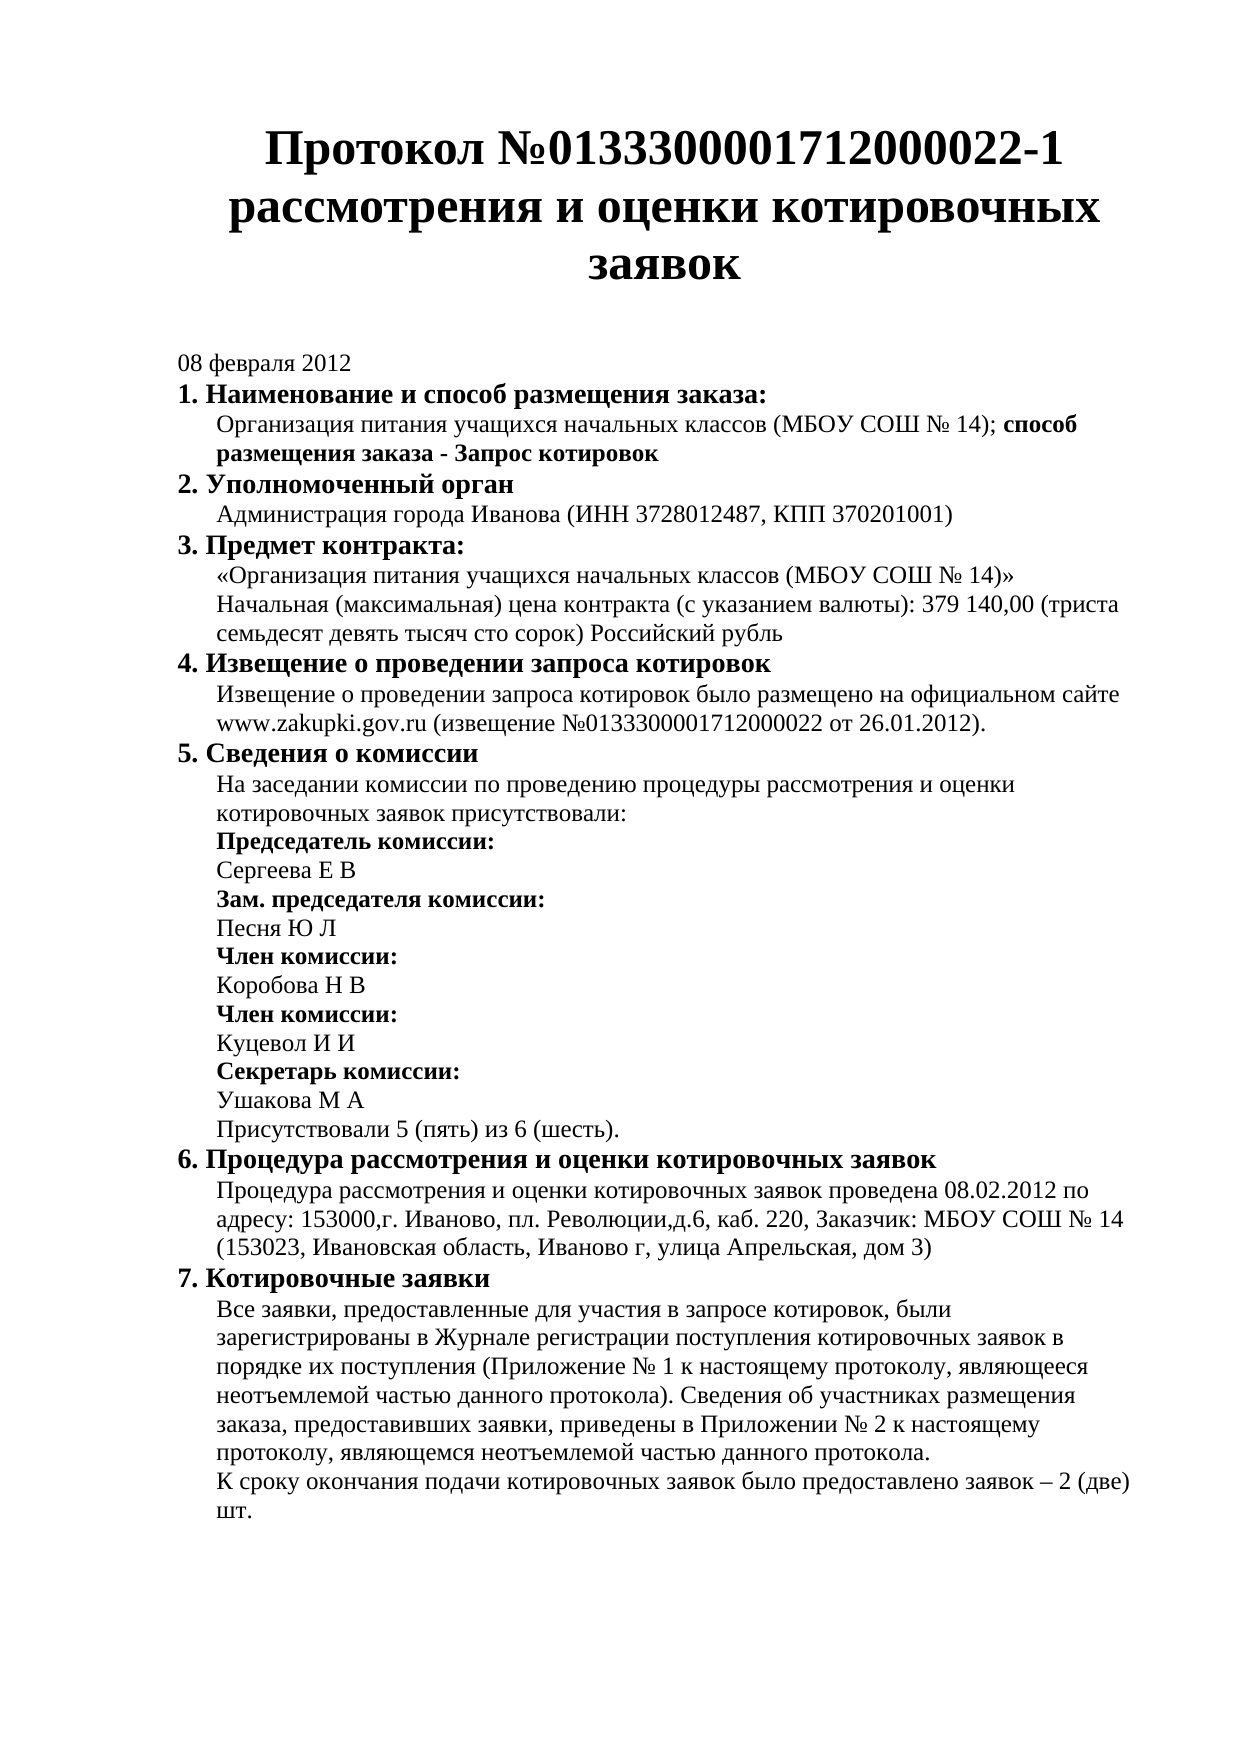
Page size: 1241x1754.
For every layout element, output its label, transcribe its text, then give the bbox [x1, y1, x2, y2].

text Член комиссии: Куцевол И И [216, 999, 1152, 1056]
text Процедура рассмотрения и оценки котировочных заявок проведена 08.02.2012 по адресу: 153000,г. Иваново, пл. Революции,д.6, каб. 220, Заказчик: МБОУ СОШ № 14 (153023, Ивановская область, Иваново г, улица Апрельская, дом 3) [216, 1175, 1152, 1261]
text Администрация города Иванова (ИНН 3728012487, КПП 370201001) [216, 499, 1152, 528]
text 08 февраля 2012 [177, 319, 1152, 377]
text На заседании комиссии по проведению процедуры рассмотрения и оценки котировочных заявок присутствовали: [216, 769, 1152, 826]
text Присутствовали 5 (пять) из 6 (шесть). [216, 1114, 1152, 1143]
text Член комиссии: Коробова Н В [216, 941, 1152, 999]
text 3. Предмет контракта: [177, 528, 1152, 560]
text Извещение о проведении запроса котировок было размещено на официальном сайте www.zakupki.gov.ru (извещение №0133300001712000022 от 26.01.2012). [216, 679, 1152, 736]
text К сроку окончания подачи котировочных заявок было предоставлено заявок – 2 (две) шт. [216, 1466, 1152, 1524]
text 1. Наименование и способ размещения заказа: [177, 377, 1152, 409]
text «Организация питания учащихся начальных классов (МБОУ СОШ № 14)» Начальная (максимальная) цена контракта (с указанием валюты): 379 140,00 (триста семьдесят девять тысяч сто сорок) Российский рубль [216, 560, 1152, 647]
subtitle Протокол №0133300001712000022-1 [177, 118, 1152, 176]
text 7. Котировочные заявки [177, 1261, 1152, 1294]
text Председатель комиссии: Сергеева Е В [216, 826, 1152, 884]
text рассмотрения и оценки котировочных заявок [177, 176, 1152, 291]
text Секретарь комиссии: Ушакова М А [216, 1056, 1152, 1114]
text Организация питания учащихся начальных классов (МБОУ СОШ № 14); способ размещения заказа - Запрос котировок [216, 409, 1152, 467]
text 4. Извещение о проведении запроса котировок [177, 647, 1152, 679]
text 6. Процедура рассмотрения и оценки котировочных заявок [177, 1143, 1152, 1175]
text 5. Сведения о комиссии [177, 736, 1152, 769]
text 2. Уполномоченный орган [177, 467, 1152, 499]
text Зам. председателя комиссии: Песня Ю Л [216, 884, 1152, 941]
text Все заявки, предоставленные для участия в запросе котировок, были зарегистрированы в Журнале регистрации поступления котировочных заявок в порядке их поступления (Приложение № 1 к настоящему протоколу, являющееся неотъемлемой частью данного протокола). Сведения об участниках размещения заказа, предоставивших заявки, приведены в Приложении № 2 к настоящему протоколу, являющемся неотъемлемой частью данного протокола. [216, 1294, 1152, 1466]
